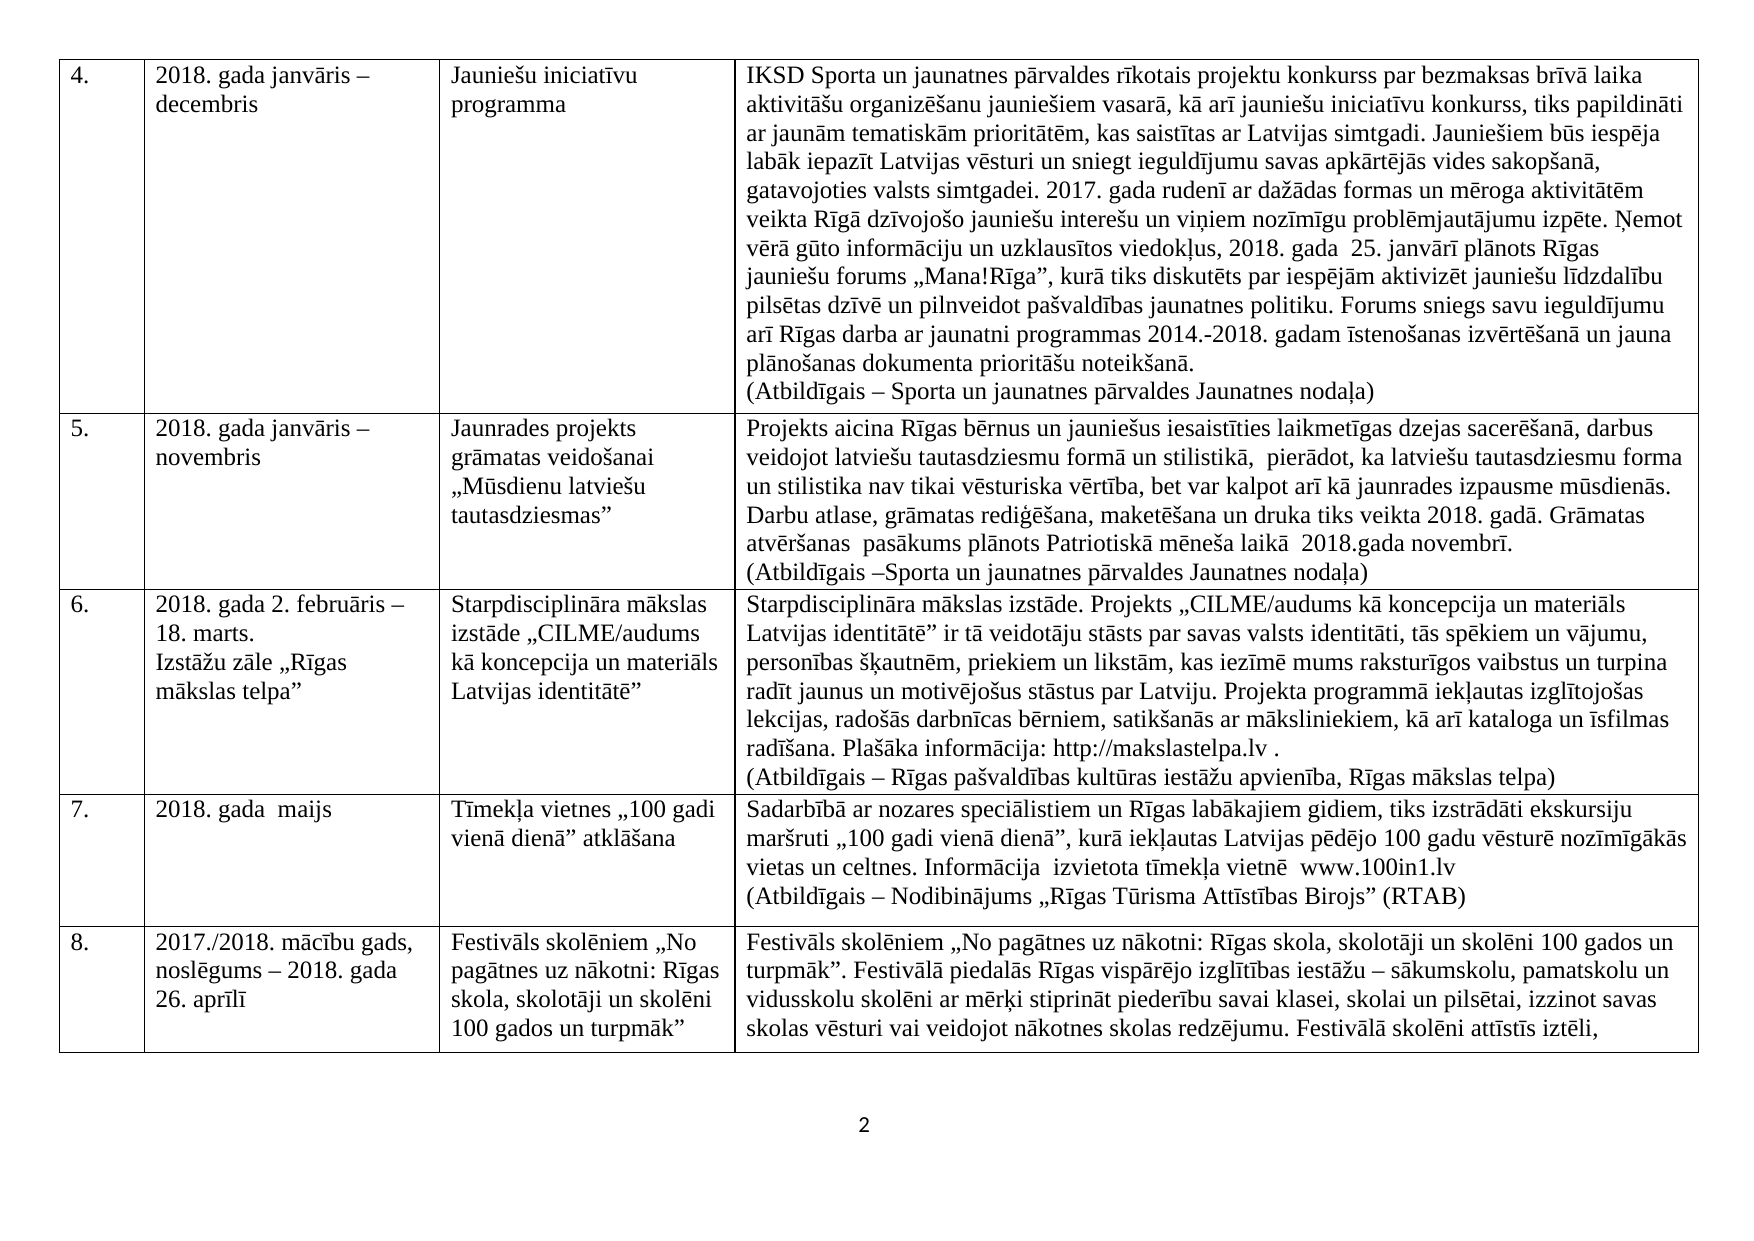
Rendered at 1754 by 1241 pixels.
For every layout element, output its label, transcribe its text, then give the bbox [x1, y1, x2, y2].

table_cell Jauniešu iniciatīvu programma [440, 60, 734, 412]
table_cell 2018. gada maijs [145, 795, 439, 926]
table_cell 6. [60, 590, 144, 793]
table_cell 4. [60, 60, 144, 412]
table_cell Tīmekļa vietnes „100 gadi vienā dienā” atklāšana [440, 795, 734, 926]
table_cell Sadarbībā ar nozares speciālistiem un Rīgas labākajiem gidiem, tiks izstrādāti ekskursiju maršruti „100 gadi vienā dienā”, kurā iekļautas Latvijas pēdējo 100 gadu vēsturē nozīmīgākās vietas un celtnes. Informācija izvietota tīmekļa vietnē www.100in1.lv (Atbildīgais – Nodibinājums „Rīgas Tūrisma Attīstības Birojs” (RTAB) [736, 795, 1698, 926]
table_cell Starpdisciplināra mākslas izstāde. Projekts „CILME/audums kā koncepcija un materiāls Latvijas identitātē” ir tā veidotāju stāsts par savas valsts identitāti, tās spēkiem un vājumu, personības šķautnēm, priekiem un likstām, kas iezīmē mums raksturīgos vaibstus un turpina radīt jaunus un motivējošus stāstus par Latviju. Projekta programmā iekļautas izglītojošas lekcijas, radošās darbnīcas bērniem, satikšanās ar māksliniekiem, kā arī kataloga un īsfilmas radīšana. Plašāka informācija: http://makslastelpa.lv . (Atbildīgais – Rīgas pašvaldības kultūras iestāžu apvienība, Rīgas mākslas telpa) [736, 590, 1698, 793]
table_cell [440, 927, 734, 1052]
table_cell IKSD Sporta un jaunatnes pārvaldes rīkotais projektu konkurss par bezmaksas brīvā laika aktivitāšu organizēšanu jauniešiem vasarā, kā arī jauniešu iniciatīvu konkurss, tiks papildināti ar jaunām tematiskām prioritātēm, kas saistītas ar Latvijas simtgadi. Jauniešiem būs iespēja labāk iepazīt Latvijas vēsturi un sniegt ieguldījumu savas apkārtējās vides sakopšanā, gatavojoties valsts simtgadei. 2017. gada rudenī ar dažādas formas un mēroga aktivitātēm veikta Rīgā dzīvojošo jauniešu interešu un viņiem nozīmīgu problēmjautājumu izpēte. Ņemot vērā gūto informāciju un uzklausītos viedokļus, 2018. gada 25. janvārī plānots Rīgas jauniešu forums „Mana!Rīga”, kurā tiks diskutēts par iespējām aktivizēt jauniešu līdzdalību pilsētas dzīvē un pilnveidot pašvaldības jaunatnes politiku. Forums sniegs savu ieguldījumu arī Rīgas darba ar jaunatni programmas 2014.-2018. gadam īstenošanas izvērtēšanā un jauna plānošanas dokumenta prioritāšu noteikšanā. (Atbildīgais – Sporta un jaunatnes pārvaldes Jaunatnes nodaļa) [736, 60, 1698, 412]
table_cell Starpdisciplināra mākslas izstāde „CILME/audums kā koncepcija un materiāls Latvijas identitātē” [440, 590, 734, 793]
table_cell 5. [60, 414, 144, 588]
table_cell 2018. gada janvāris –novembris [145, 414, 439, 588]
table_cell 8. [60, 927, 144, 1052]
table_cell 2018. gada 2. februāris –18. marts. Izstāžu zāle „Rīgas mākslas telpa” [145, 590, 439, 793]
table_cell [736, 927, 1698, 1052]
table_cell Jaunrades projekts grāmatas veidošanai „Mūsdienu latviešu tautasdziesmas” [440, 414, 734, 588]
table_cell Projekts aicina Rīgas bērnus un jauniešus iesaistīties laikmetīgas dzejas sacerēšanā, darbus veidojot latviešu tautasdziesmu formā un stilistikā, pierādot, ka latviešu tautasdziesmu forma un stilistika nav tikai vēsturiska vērtība, bet var kalpot arī kā jaunrades izpausme mūsdienās. Darbu atlase, grāmatas rediģēšana, maketēšana un druka tiks veikta 2018. gadā. Grāmatas atvēršanas pasākums plānots Patriotiskā mēneša laikā 2018.gada novembrī. (Atbildīgais –Sporta un jaunatnes pārvaldes Jaunatnes nodaļa) [736, 414, 1698, 588]
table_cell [145, 927, 439, 1052]
table_cell 7. [60, 795, 144, 926]
table_cell 2018. gada janvāris – decembris [145, 60, 439, 412]
